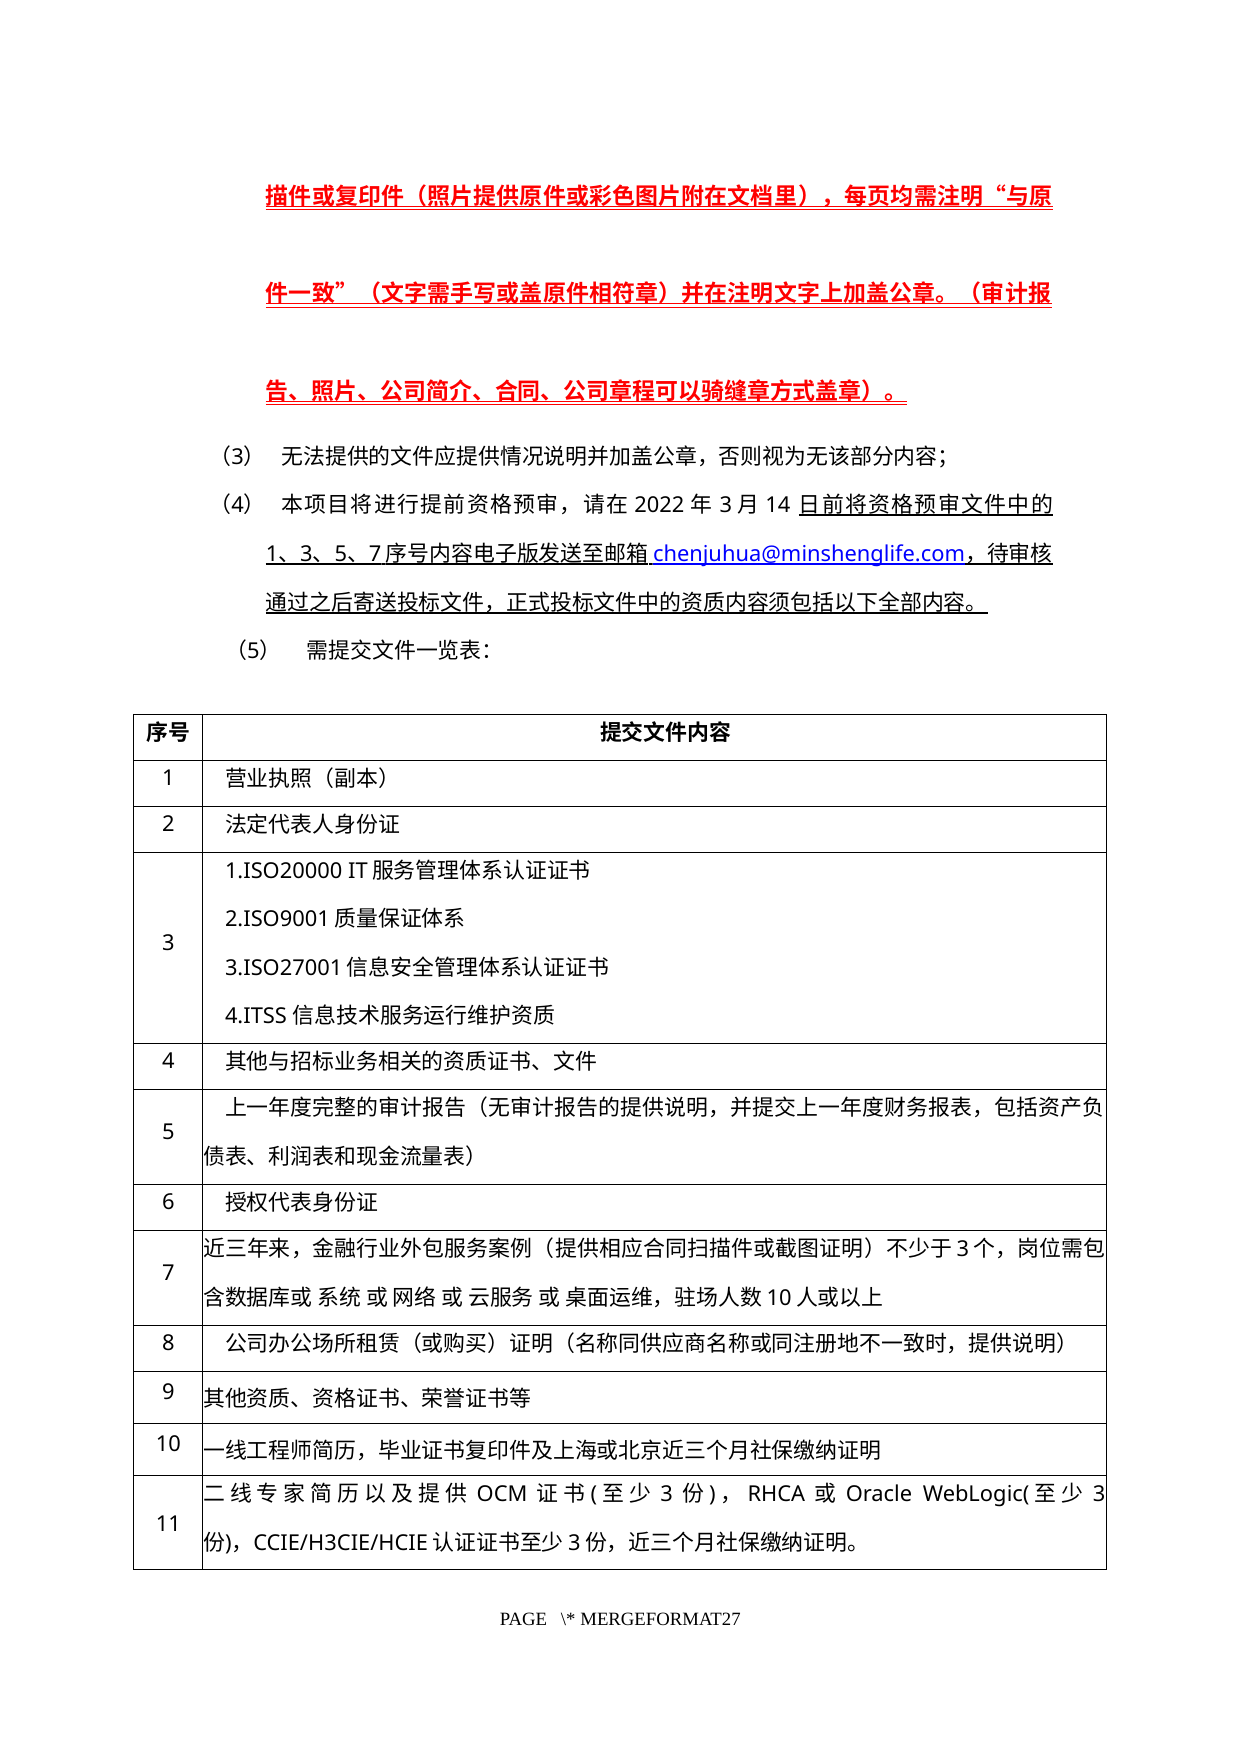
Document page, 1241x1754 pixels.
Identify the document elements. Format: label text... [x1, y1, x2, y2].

table_cell 其他与招标业务相关的资质证书、文件 [203, 1044, 1106, 1089]
table_cell 授权代表身份证 [203, 1185, 1106, 1230]
table_cell 7 [134, 1231, 202, 1324]
table_cell 4 [134, 1044, 202, 1089]
table_cell 3 [134, 853, 202, 1043]
table_header 序号 [134, 715, 202, 760]
list 本项目将进行提前资格预审，请在2022年 3月14 日前将资格预审文件中的1、3、5、7序号内容电子版发送至邮箱chenjuhua@minshenglife.com，待审核通过之后寄送投标文件，正式投标文件中的资质内容须包括以下全部内容。 [209, 487, 1053, 617]
table_cell 1.ISO20000 IT服务管理体系认证证书 2.ISO9001质量保证体系 3.ISO27001信息安全管理体系认证证书 4.ITSS 信息技术服务运行维护资质 [203, 853, 1106, 1043]
list 无法提供的文件应提供情况说明并加盖公章，否则视为无该部分内容； [209, 439, 1053, 471]
table_cell 二线专家简历以及提供OCM证书(至少3份)，RHCA或Oracle WebLogic(至少3份)，CCIE/H3CIE/HCIE认证证书至少3份，近三个月社保缴纳证明。 [203, 1476, 1106, 1569]
table_cell 5 [134, 1090, 202, 1184]
table_cell 法定代表人身份证 [203, 807, 1106, 852]
table_cell 6 [134, 1185, 202, 1230]
table_cell 10 [134, 1424, 202, 1474]
table_cell 2 [134, 807, 202, 852]
table_header 提交文件内容 [203, 715, 1106, 760]
table_cell 其他资质、资格证书、荣誉证书等 [203, 1372, 1106, 1422]
table_cell 公司办公场所租赁（或购买）证明（名称同供应商名称或同注册地不一致时，提供说明） [203, 1326, 1106, 1371]
table_cell 一线工程师简历，毕业证书复印件及上海或北京近三个月社保缴纳证明 [203, 1424, 1106, 1474]
table_cell 9 [134, 1372, 202, 1422]
table_cell 上一年度完整的审计报告（无审计报告的提供说明，并提交上一年度财务报表，包括资产负债表、利润表和现金流量表） [203, 1090, 1106, 1184]
table_cell 11 [134, 1476, 202, 1569]
table_cell 1 [134, 761, 202, 806]
table_cell 近三年来，金融行业外包服务案例（提供相应合同扫描件或截图证明）不少于3个，岗位需包含数据库或 系统 或 网络 或 云服务 或 桌面运维，驻场人数10人或以上 [203, 1231, 1106, 1324]
table_cell 营业执照（副本） [203, 761, 1106, 806]
table_cell 8 [134, 1326, 202, 1371]
list 需提交文件一览表： [225, 633, 1053, 665]
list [209, 162, 1053, 422]
